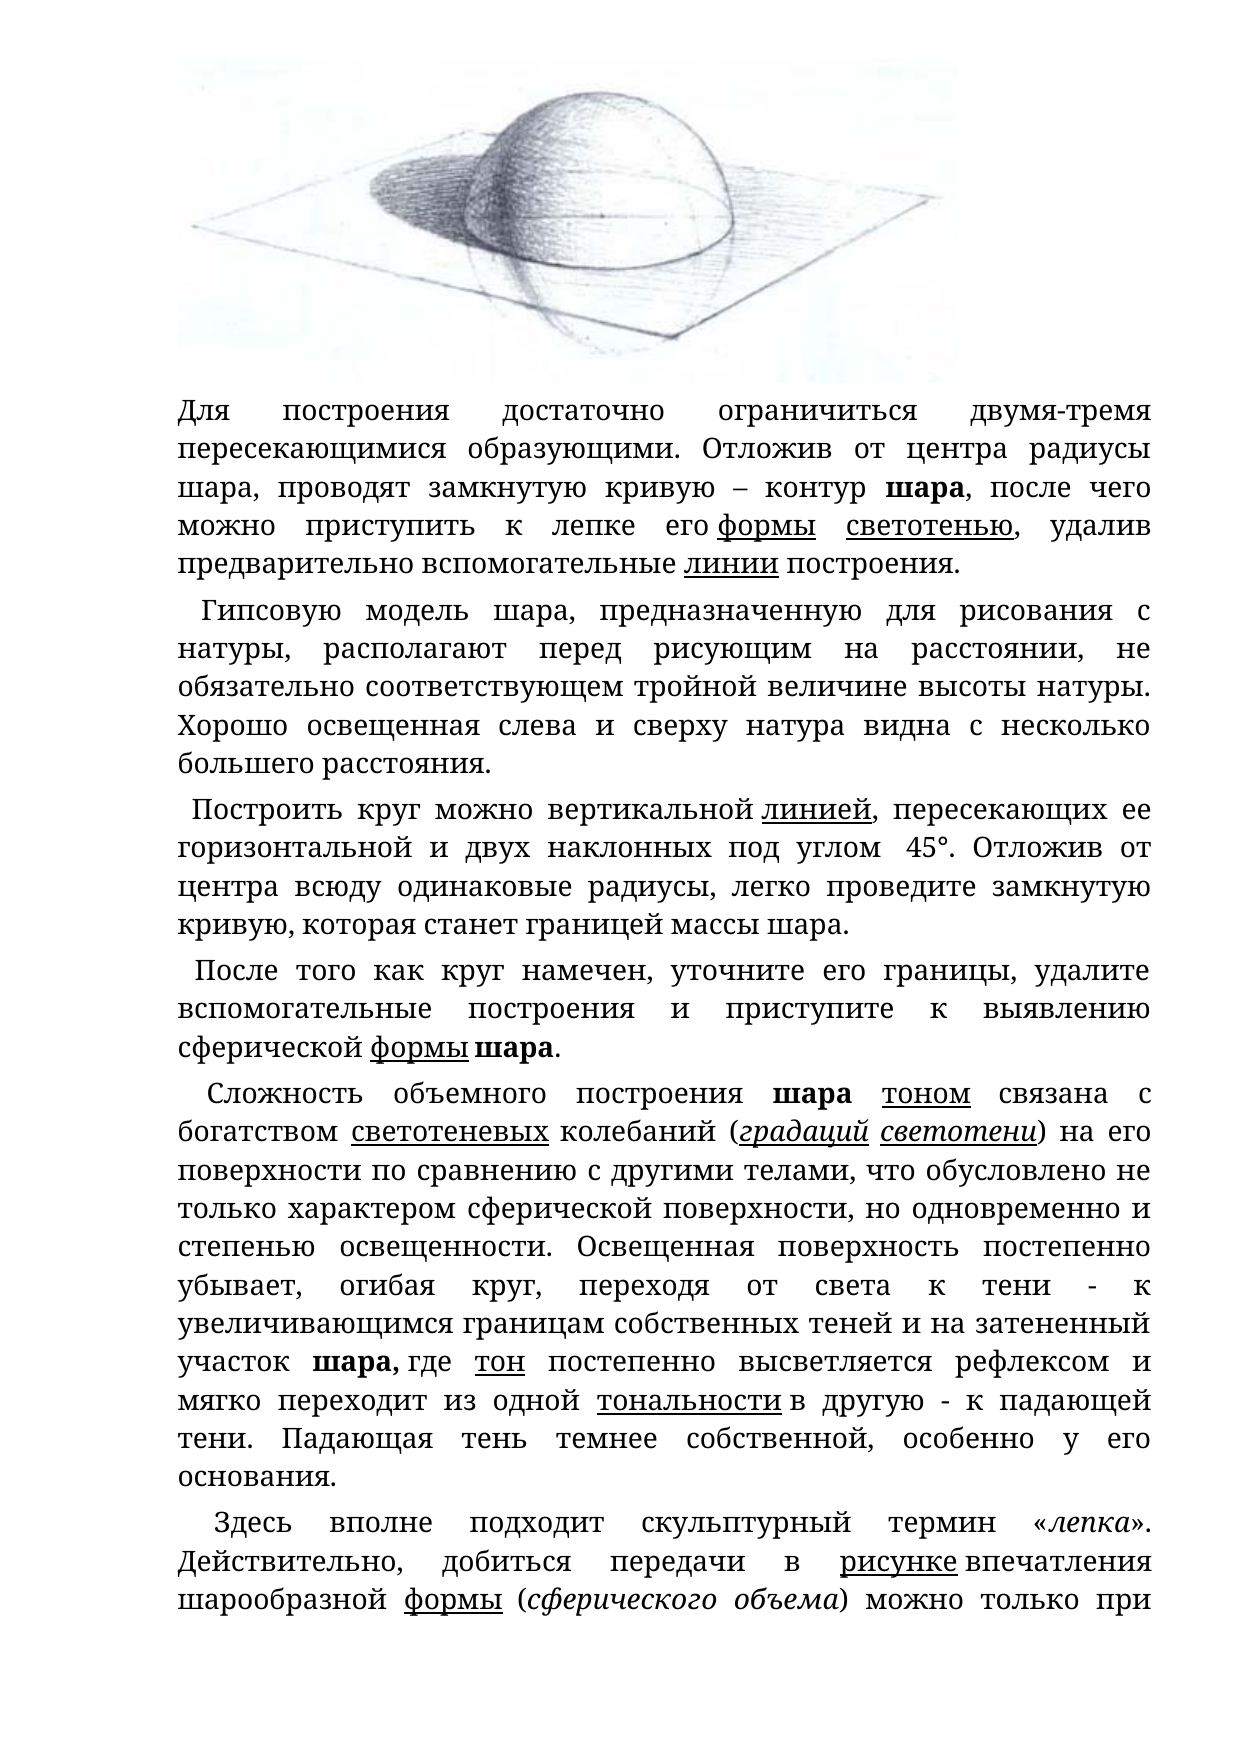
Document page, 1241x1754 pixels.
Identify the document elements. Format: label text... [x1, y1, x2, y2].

text Построить круг можно вертикальной линией, пересекающих ее горизонтальной и двух наклонных под углом 45°. Отложив от центра всюду одинаковые радиусы, легко проведите замкнутую кривую, которая станет границей массы шара. [177, 789, 1152, 943]
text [177, 1503, 1152, 1618]
text Гипсовую модель шара, предназначенную для рисования с натуры, располагают перед рисующим на расстоянии, не обязательно соответствующем тройной величине высоты натуры. Хорошо освещенная слева и сверху натура видна с несколько большего расстояния. [177, 590, 1152, 782]
text После того как круг намечен, уточните его границы, удалите вспомогательные построения и приступите к выявлению сферической формы шара. [177, 951, 1152, 1066]
text Сложность объемного построения шара тоном связана с богатством светотеневых колебаний (градаций светотени) на его поверхности по сравнению с другими телами, что обусловлено не только характером сферической поверхности, но одновременно и степенью освещенности. Освещенная поверхность постепенно убывает, огибая круг, переходя от света к тени - к увеличивающимся границам собственных теней и на затененный участок шара, где тон постепенно высветляется рефлексом и мягко переходит из одной тональности в другую - к падающей тени. Падающая тень темнее собственной, особенно у его основания. [177, 1073, 1152, 1495]
picture [177, 59, 959, 383]
text Для построения достаточно ограничиться двумя-тремя пересекающимися образующими. Отложив от центра радиусы шара, проводят замкнутую кривую – контур шара, после чего можно приступить к лепке его формы светотенью, удалив предварительно вспомогательные линии построения. [177, 390, 1152, 582]
